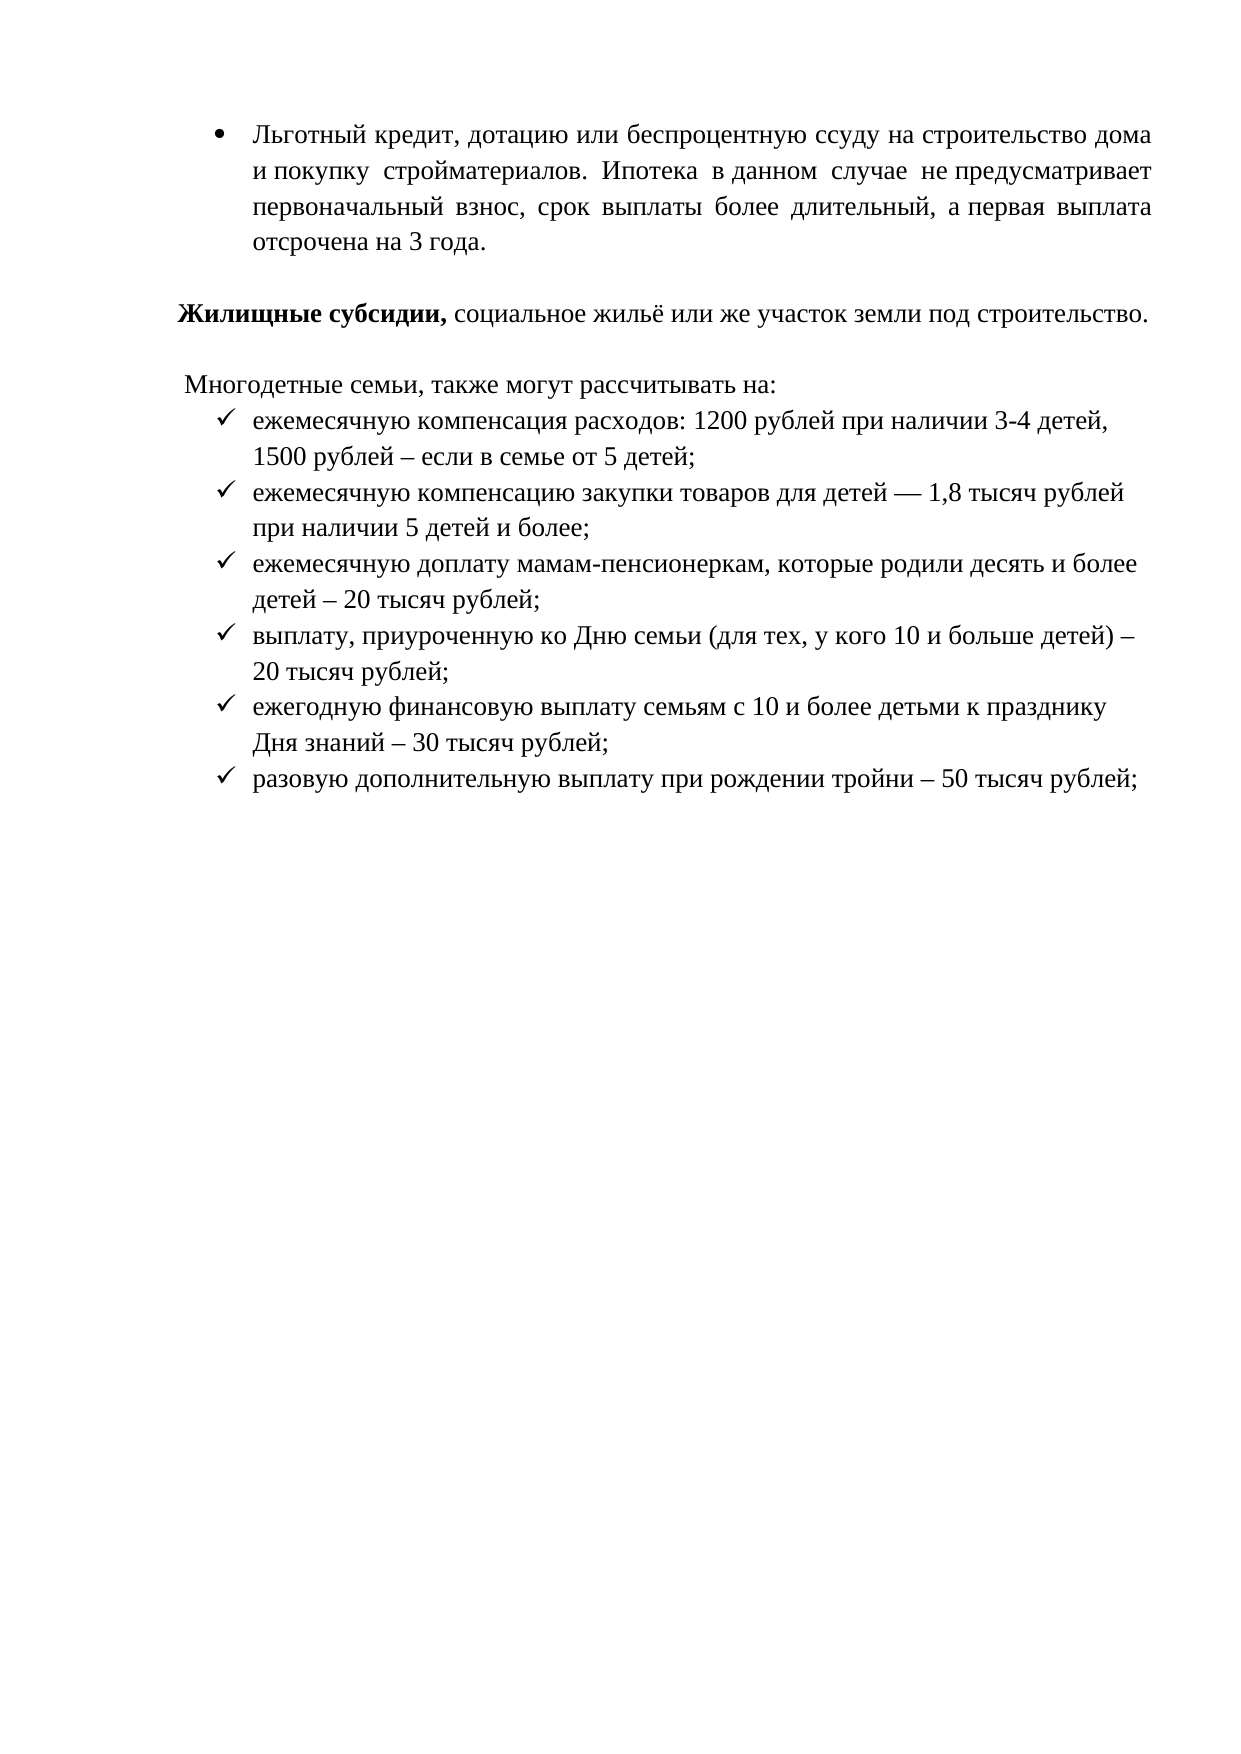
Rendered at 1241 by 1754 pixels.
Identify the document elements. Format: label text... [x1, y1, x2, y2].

list Льготный кредит, дотацию или беспроцентную ссуду на строительство дома и покупку стройматериалов. Ипотека в данном случае не предусматривает первоначальный взнос, срок выплаты более длительный, а первая выплата отсрочена на 3 года. [215, 118, 1152, 257]
list ежемесячную компенсация расходов: 1200 рублей при наличии 3-4 детей, 1500 рублей – если в семье от 5 детей; [215, 404, 1152, 471]
list ежемесячную компенсацию закупки товаров для детей — 1,8 тысяч рублей при наличии 5 детей и более; [215, 476, 1152, 543]
text Многодетные семьи, также могут рассчитывать на: [177, 368, 1152, 399]
list ежегодную финансовую выплату семьям с 10 и более детьми к празднику Дня знаний – 30 тысяч рублей; [215, 690, 1152, 757]
list ежемесячную доплату мамам-пенсионеркам, которые родили десять и более детей – 20 тысяч рублей; [215, 547, 1152, 614]
list выплату, приуроченную ко Дню семьи (для тех, у кого 10 и больше детей) – 20 тысяч рублей; [215, 619, 1152, 686]
text Жилищные субсидии, социальное жильё или же участок земли под строительство. [177, 297, 1152, 328]
list разовую дополнительную выплату при рождении тройни – 50 тысяч рублей; [215, 762, 1152, 793]
